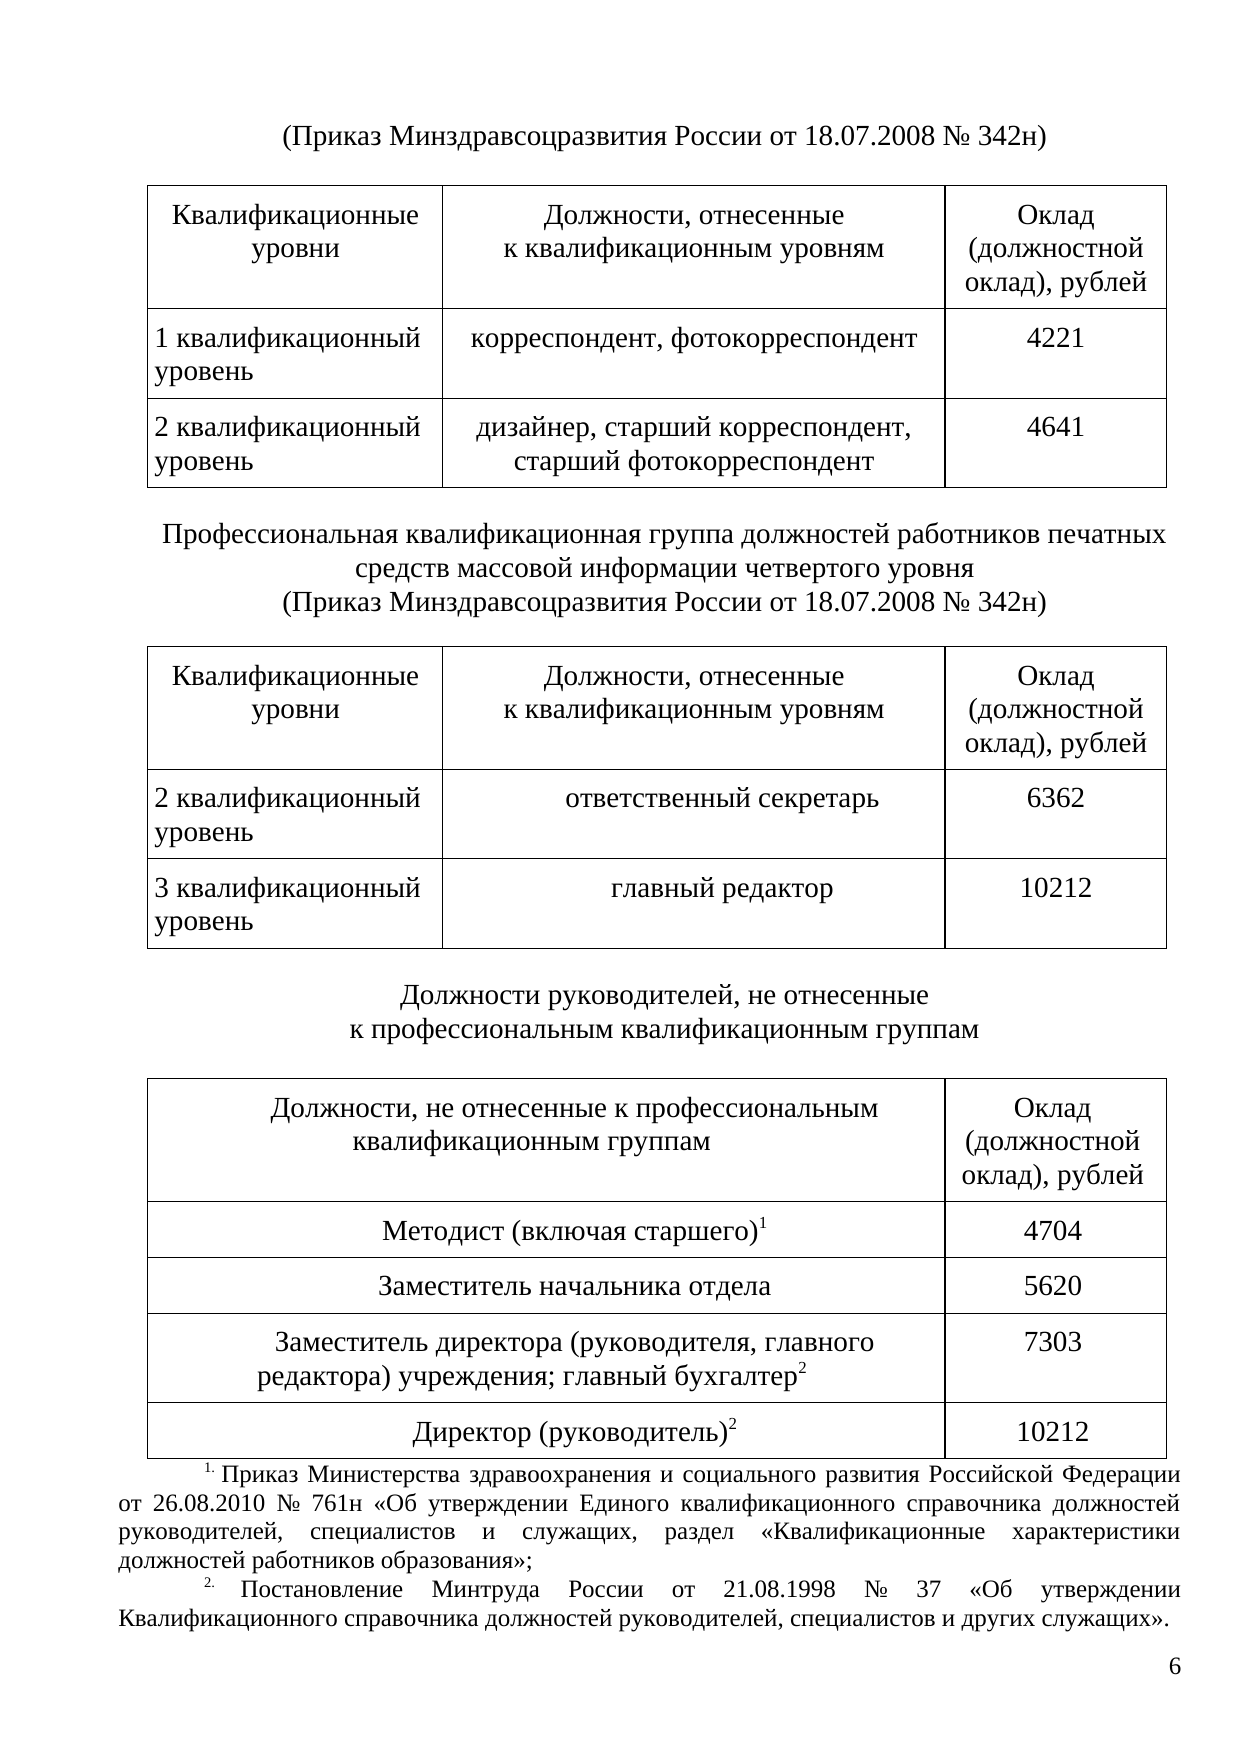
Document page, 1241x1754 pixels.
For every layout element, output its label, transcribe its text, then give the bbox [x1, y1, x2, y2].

table_cell 1 квалификационный уровень [148, 309, 442, 397]
table_cell 6362 [946, 770, 1166, 858]
table_cell 2 квалификационный уровень [148, 770, 442, 858]
text 1. Приказ Министерства здравоохранения и социального развития Российской Федерации от 26.08.2010 № 761н «Об утверждении Единого квалификационного справочника должностей руководителей, специалистов и служащих, раздел «Квалификационные характеристики должностей работников образования»; [118, 1459, 1181, 1574]
table_cell ответственный секретарь [443, 770, 944, 858]
table_cell корреспондент, фотокорреспондент [443, 309, 944, 397]
table_cell 10212 [946, 859, 1166, 948]
table_cell дизайнер, старший корреспондент, старший фотокорреспондент [443, 399, 944, 487]
table_cell 5620 [946, 1258, 1166, 1313]
table_cell 2 квалификационный уровень [148, 399, 442, 487]
table_header Квалификационные уровни [148, 186, 442, 308]
table_header Оклад (должностной оклад), рублей [946, 647, 1166, 769]
table_cell Методист (включая старшего)1 [148, 1202, 944, 1257]
text к профессиональным квалификационным группам [148, 1011, 1181, 1044]
table_cell Заместитель начальника отдела [148, 1258, 944, 1313]
table_header Должности, отнесенные к квалификационным уровням [443, 647, 944, 769]
table_cell 10212 [946, 1403, 1166, 1458]
text (Приказ Минздравсоцразвития России от 18.07.2008 № 342н) [148, 584, 1181, 617]
table_cell главный редактор [443, 859, 944, 948]
text Профессиональная квалификационная группа должностей работников печатных средств массовой информации четвертого уровня [148, 517, 1181, 584]
table_cell 4704 [946, 1202, 1166, 1257]
table_cell Директор (руководитель)2 [148, 1403, 944, 1458]
table_header Оклад (должностной оклад), рублей [946, 1079, 1166, 1201]
table_header Должности, не отнесенные к профессиональным квалификационным группам [148, 1079, 944, 1201]
table_cell 7303 [946, 1314, 1166, 1402]
table_header Должности, отнесенные к квалификационным уровням [443, 186, 944, 308]
text (Приказ Минздравсоцразвития России от 18.07.2008 № 342н) [148, 118, 1181, 152]
table_cell 4641 [946, 399, 1166, 487]
table_header Квалификационные уровни [148, 647, 442, 769]
table_cell Заместитель директора (руководителя, главного редактора) учреждения; главный бухгалтер2 [148, 1314, 944, 1402]
table_header Оклад (должностной оклад), рублей [946, 186, 1166, 308]
table_cell 4221 [946, 309, 1166, 397]
table_cell 3 квалификационный уровень [148, 859, 442, 948]
text 2. Постановление Минтруда России от 21.08.1998 № 37 «Об утверждении Квалификационного справочника должностей руководителей, специалистов и других служащих». [118, 1574, 1181, 1631]
text Должности руководителей, не отнесенные [148, 977, 1181, 1011]
